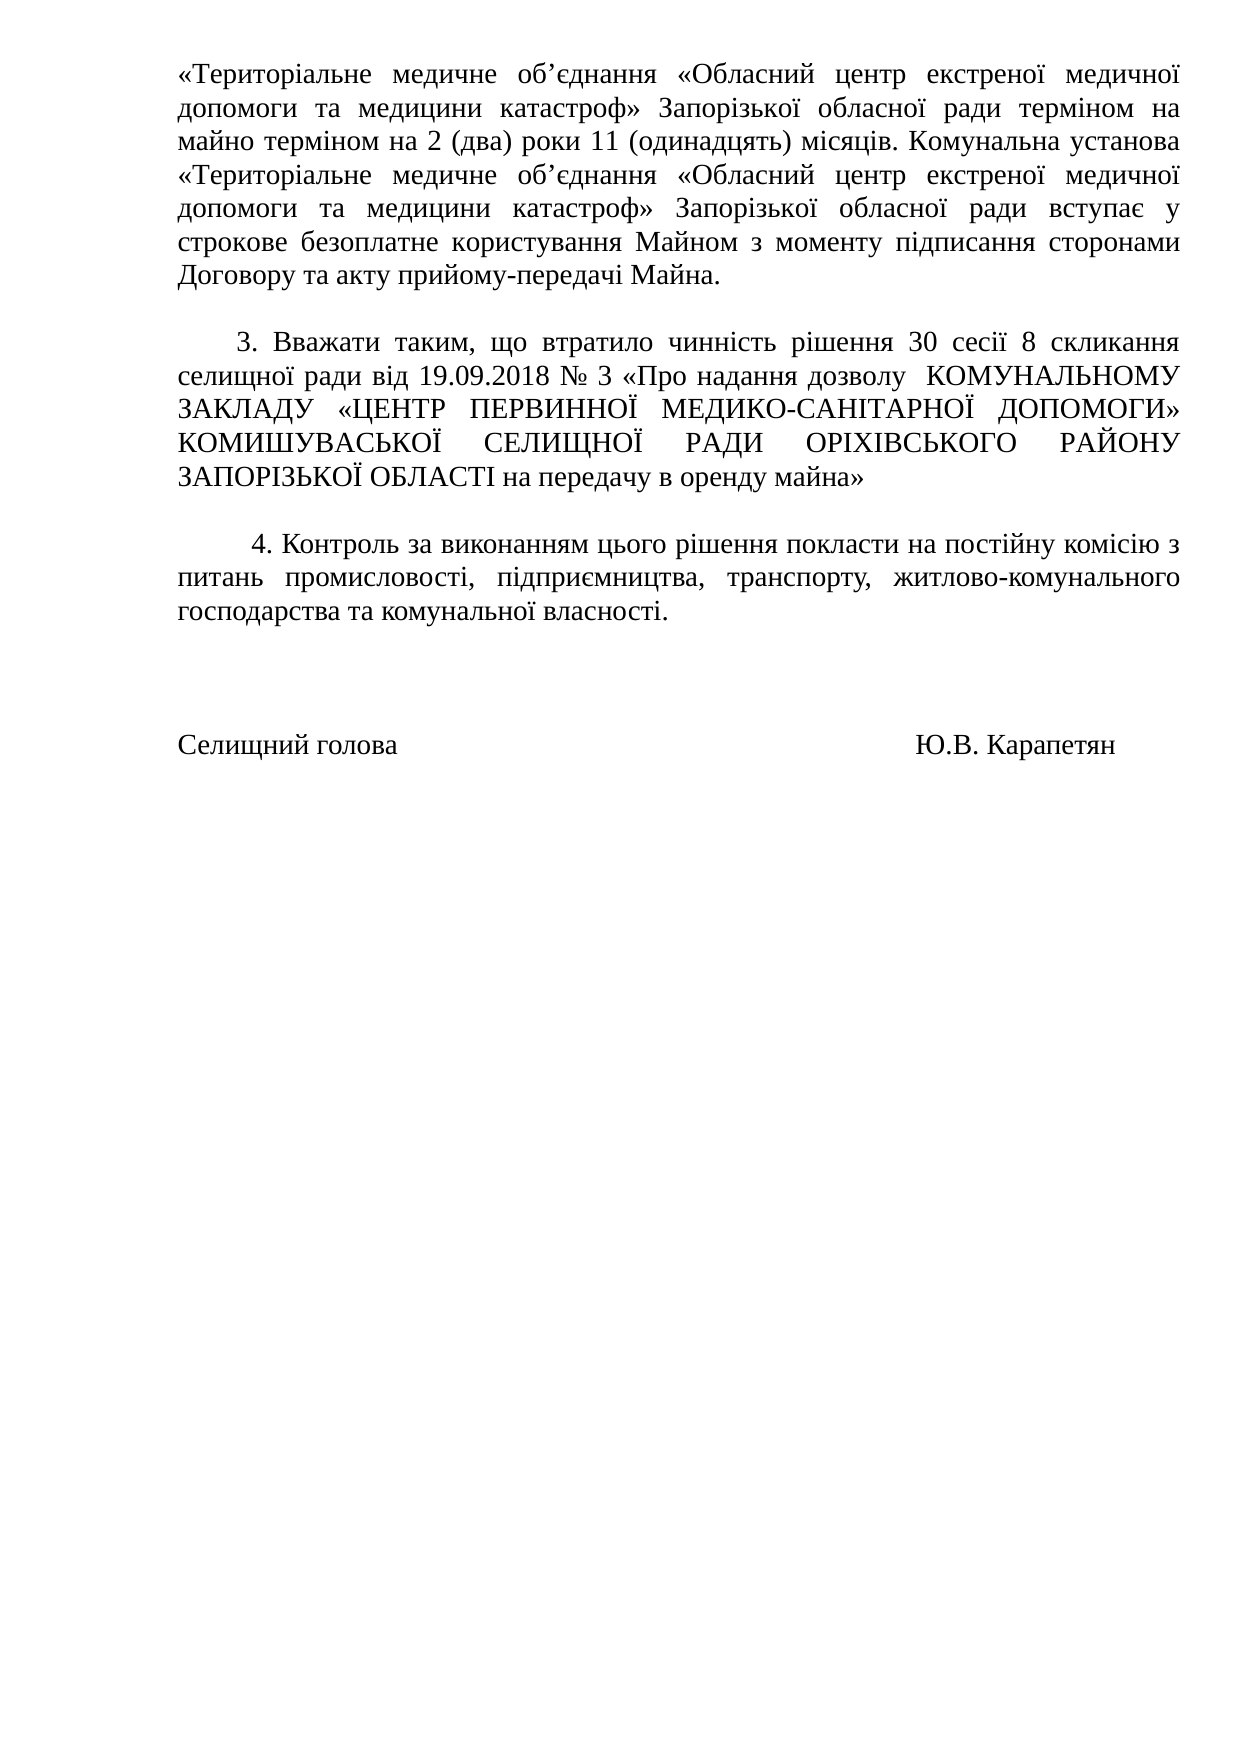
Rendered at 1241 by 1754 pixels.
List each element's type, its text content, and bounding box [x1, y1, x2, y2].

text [177, 56, 1181, 291]
text Селищний голова Ю.В. Карапетян [177, 727, 1181, 761]
text 4. Контроль за виконанням цього рішення покласти на постійну комісію з питань промисловості, підприємництва, транспорту, житлово-комунального господарства та комунальної власності. [177, 526, 1181, 626]
text 3. Вважати таким, що втратило чинність рішення 30 сесії 8 скликання селищної ради від 19.09.2018 № 3 «Про надання дозволу КОМУНАЛЬНОМУ ЗАКЛАДУ «ЦЕНТР ПЕРВИННОЇ МЕДИКО-САНІТАРНОЇ ДОПОМОГИ» КОМИШУВАСЬКОЇ СЕЛИЩНОЇ РАДИ ОРІХІВСЬКОГО РАЙОНУ ЗАПОРІЗЬКОЇ ОБЛАСТІ на передачу в оренду майна» [177, 324, 1181, 492]
